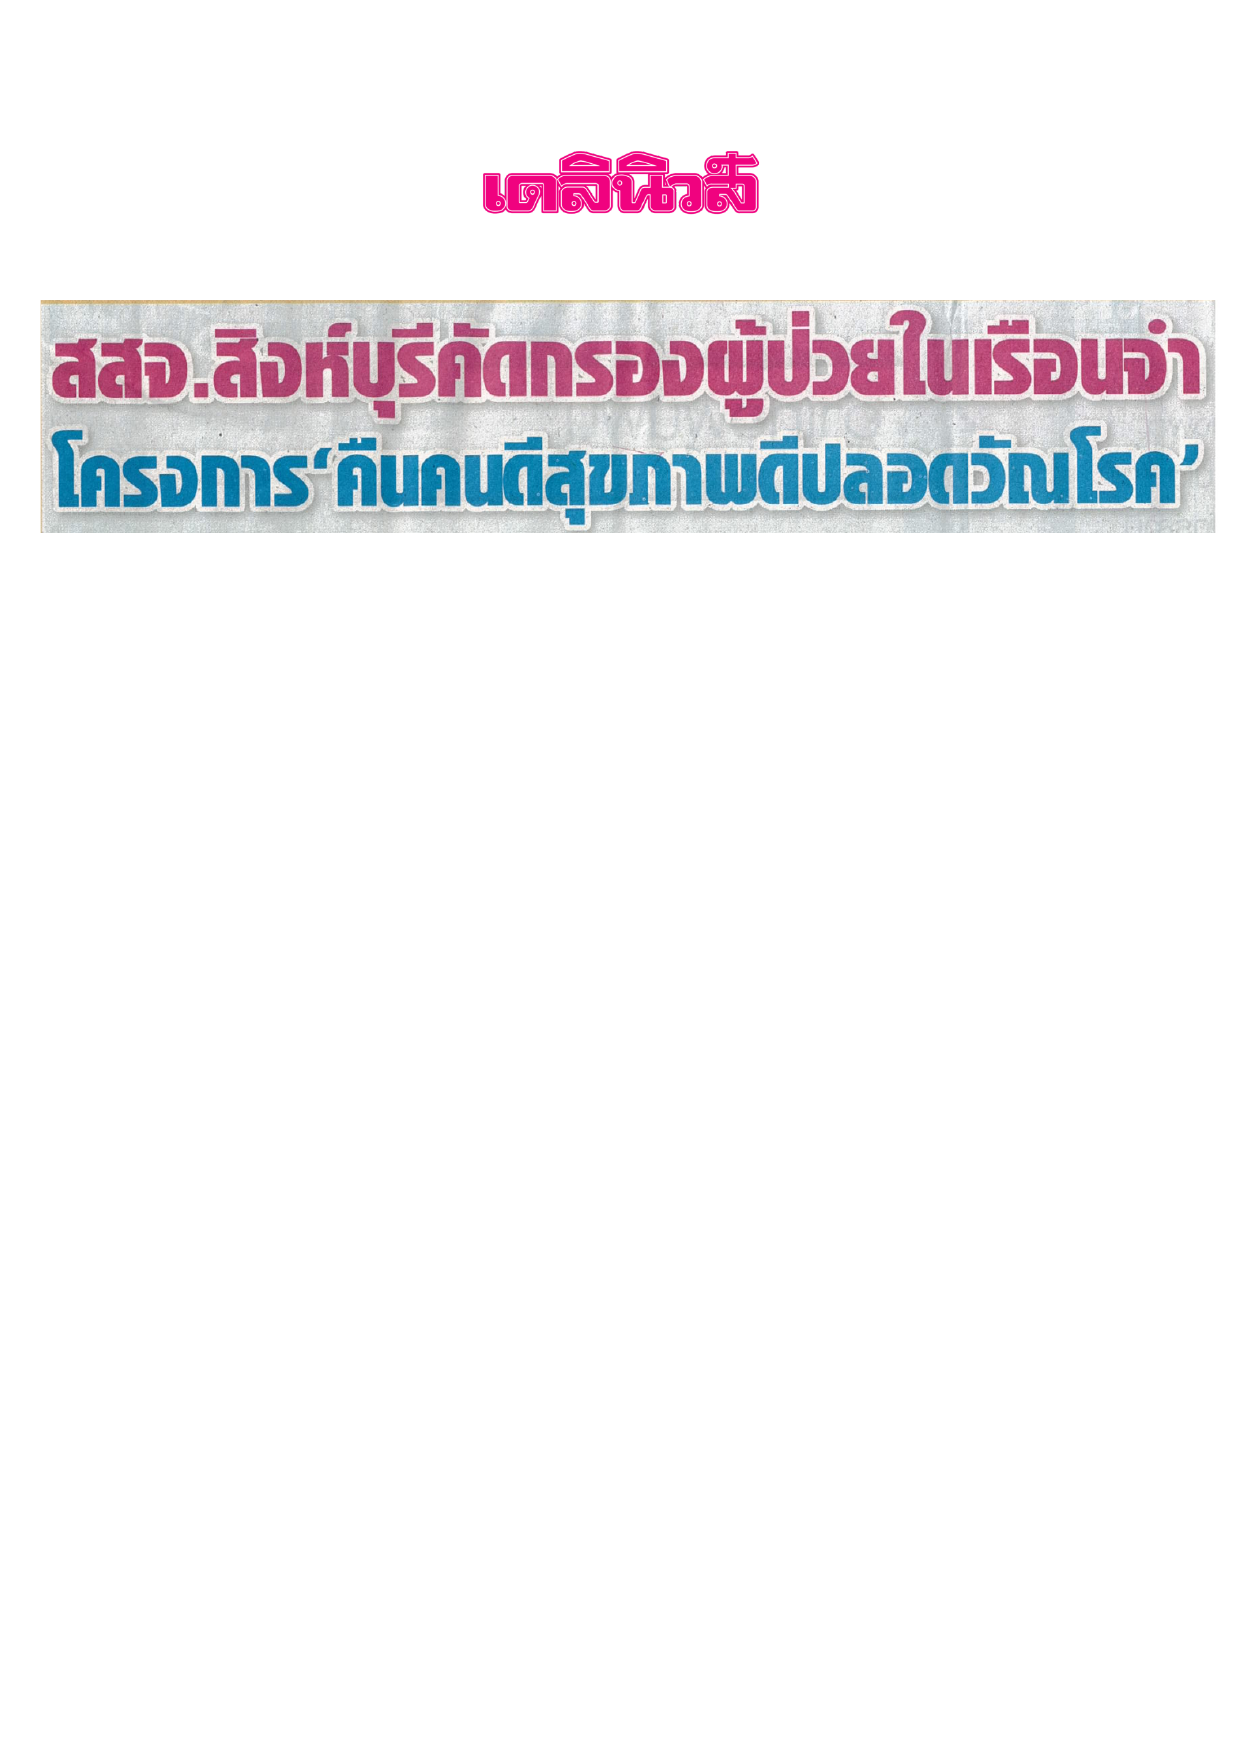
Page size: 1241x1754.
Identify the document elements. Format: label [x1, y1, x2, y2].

picture [481, 150, 760, 215]
picture [40, 300, 1223, 533]
